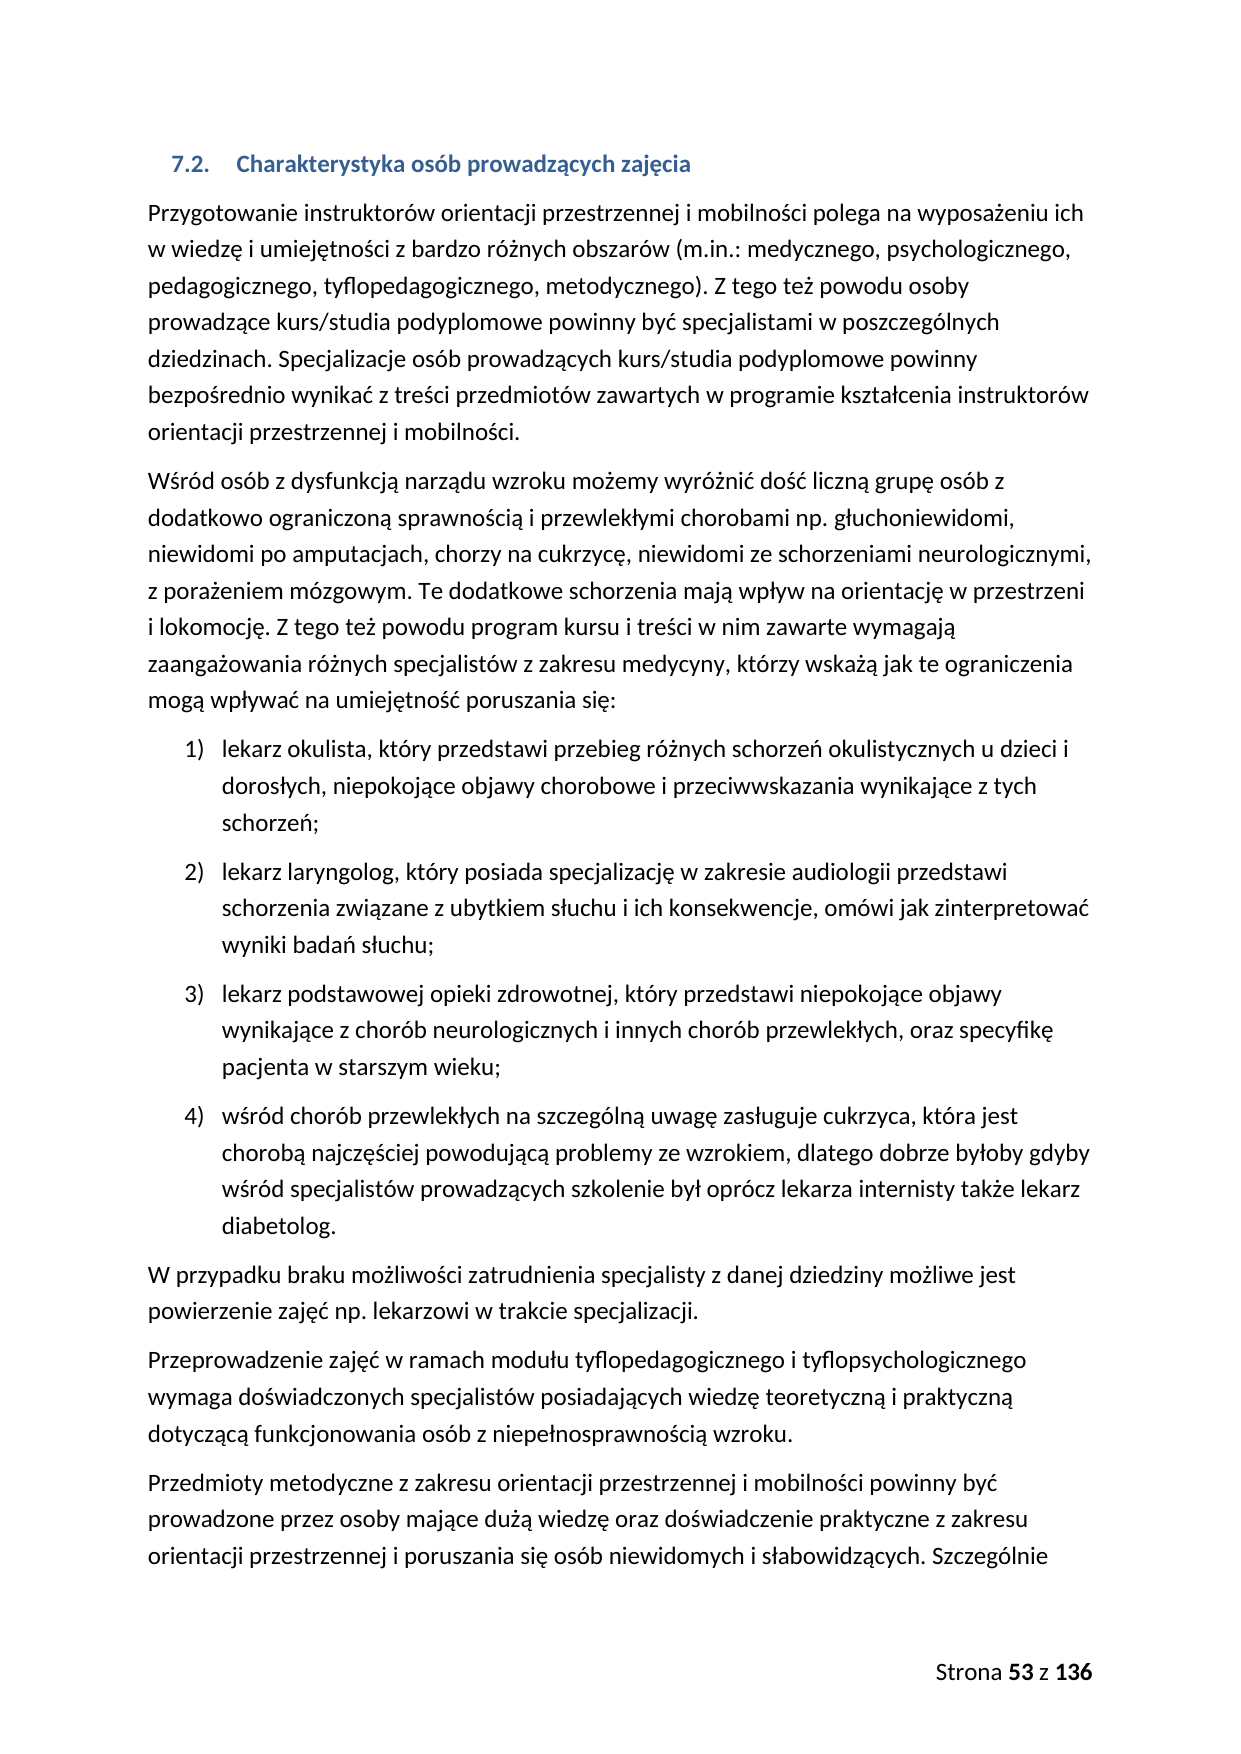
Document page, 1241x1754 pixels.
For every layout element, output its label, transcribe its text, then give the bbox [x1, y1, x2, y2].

text W przypadku braku możliwości zatrudnienia specjalisty z danej dziedziny możliwe jest powierzenie zajęć np. lekarzowi w trakcie specjalizacji. [148, 1259, 1092, 1326]
list wśród chorób przewlekłych na szczególną uwagę zasługuje cukrzyca, która jest chorobą najczęściej powodującą problemy ze wzrokiem, dlatego dobrze byłoby gdyby wśród specjalistów prowadzących szkolenie był oprócz lekarza internisty także lekarz diabetolog. [184, 1100, 1092, 1240]
text Wśród osób z dysfunkcją narządu wzroku możemy wyróżnić dość liczną grupę osób z dodatkowo ograniczoną sprawnością i przewlekłymi chorobami np. głuchoniewidomi, niewidomi po amputacjach, chorzy na cukrzycę, niewidomi ze schorzeniami neurologicznymi, z porażeniem mózgowym. Te dodatkowe schorzenia mają wpływ na orientację w przestrzeni i lokomocję. Z tego też powodu program kursu i treści w nim zawarte wymagają zaangażowania różnych specjalistów z zakresu medycyny, którzy wskażą jak te ograniczenia mogą wpływać na umiejętność poruszania się: [148, 465, 1092, 715]
list lekarz podstawowej opieki zdrowotnej, który przedstawi niepokojące objawy wynikające z chorób neurologicznych i innych chorób przewlekłych, oraz specyfikę pacjenta w starszym wieku; [184, 978, 1092, 1082]
subtitle Charakterystyka osób prowadzących zajęcia [171, 148, 1092, 178]
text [148, 1467, 1092, 1570]
text Przeprowadzenie zajęć w ramach modułu tyflopedagogicznego i tyflopsychologicznego wymaga doświadczonych specjalistów posiadających wiedzę teoretyczną i praktyczną dotyczącą funkcjonowania osób z niepełnosprawnością wzroku. [148, 1344, 1092, 1448]
text Przygotowanie instruktorów orientacji przestrzennej i mobilności polega na wyposażeniu ich w wiedzę i umiejętności z bardzo różnych obszarów (m.in.: medycznego, psychologicznego, pedagogicznego, tyflopedagogicznego, metodycznego). Z tego też powodu osoby prowadzące kurs/studia podyplomowe powinny być specjalistami w poszczególnych dziedzinach. Specjalizacje osób prowadzących kurs/studia podyplomowe powinny bezpośrednio wynikać z treści przedmiotów zawartych w programie kształcenia instruktorów orientacji przestrzennej i mobilności. [148, 197, 1092, 447]
list lekarz laryngolog, który posiada specjalizację w zakresie audiologii przedstawi schorzenia związane z ubytkiem słuchu i ich konsekwencje, omówi jak zinterpretować wyniki badań słuchu; [184, 856, 1092, 959]
list lekarz okulista, który przedstawi przebieg różnych schorzeń okulistycznych u dzieci i dorosłych, niepokojące objawy chorobowe i przeciwwskazania wynikające z tych schorzeń; [184, 734, 1092, 837]
